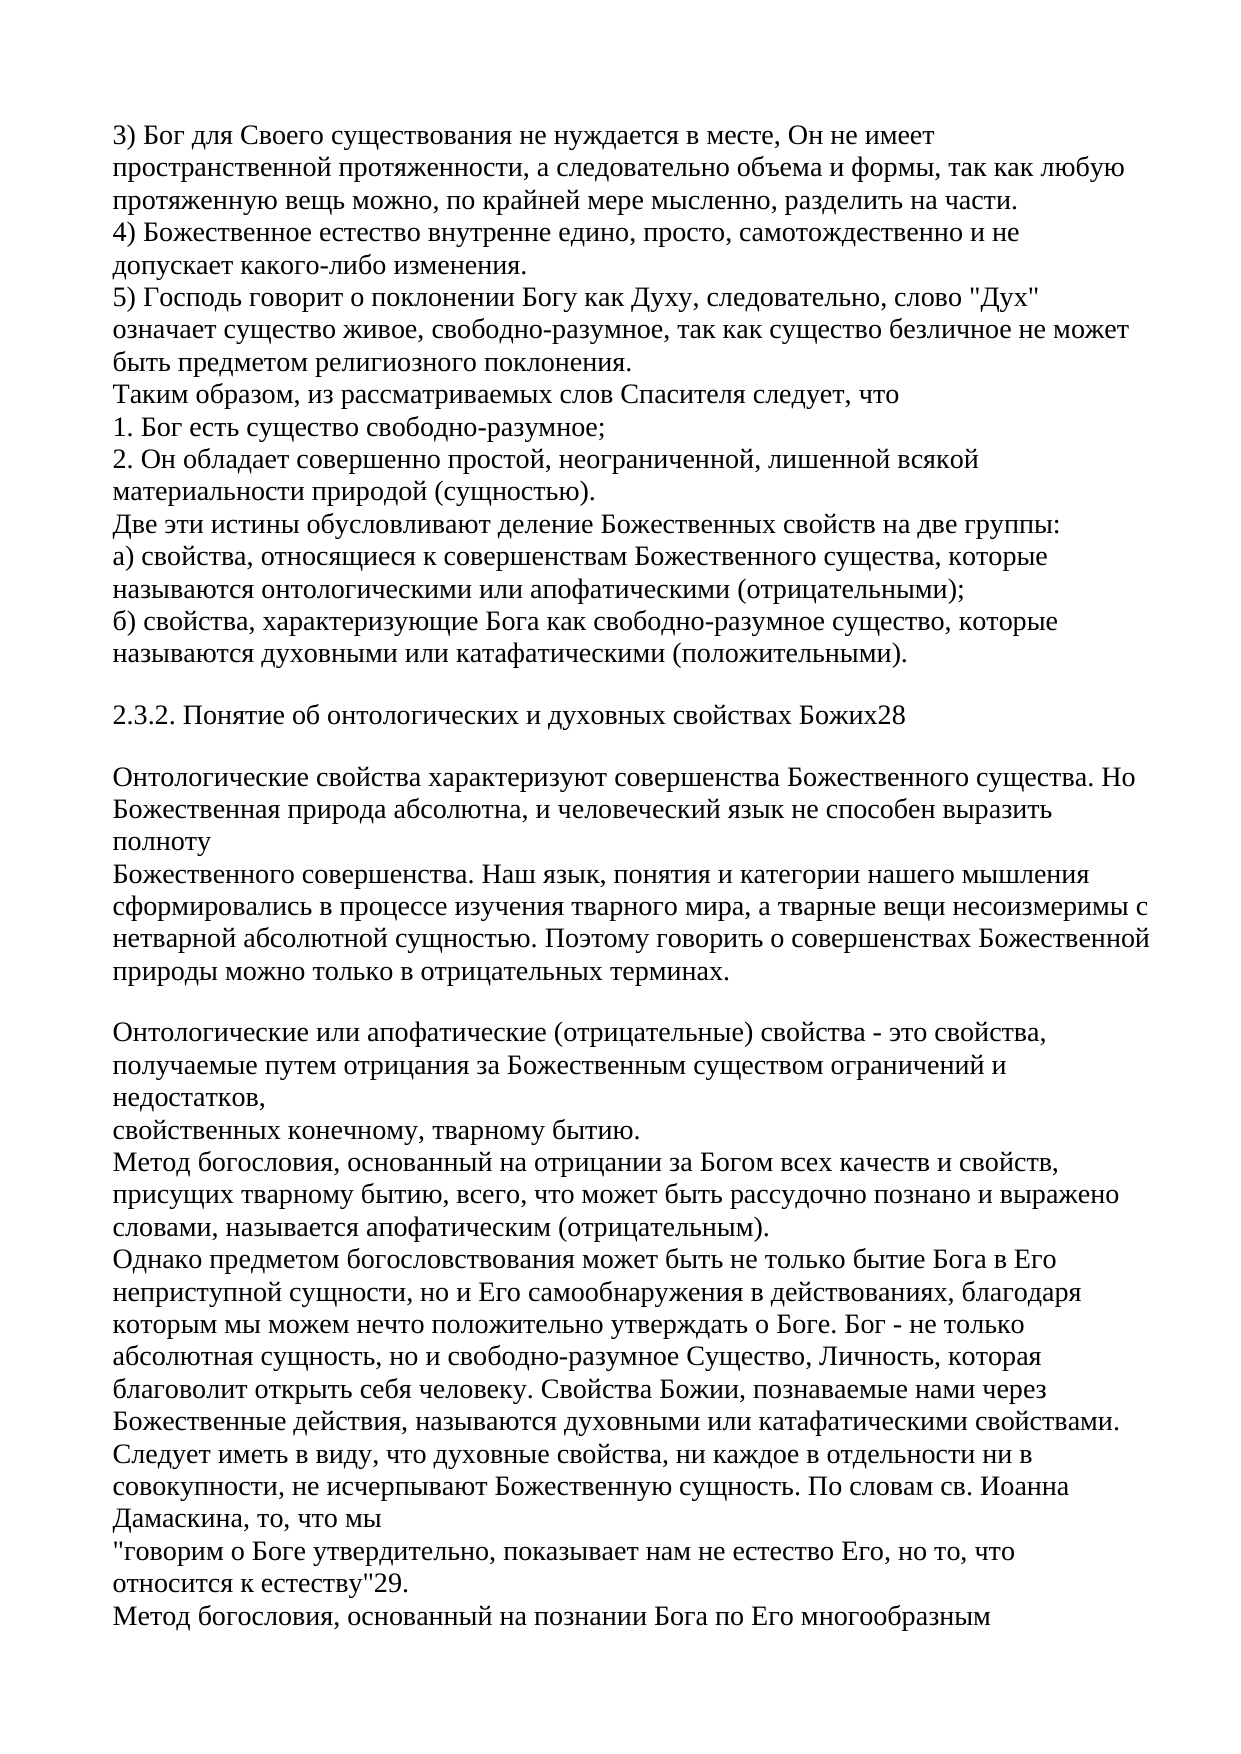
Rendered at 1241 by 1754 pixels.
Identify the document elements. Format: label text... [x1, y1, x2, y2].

text Онтологические свойства характеризуют совершенства Божественного существа. Но Божественная природа абсолютна, и человеческий язык не способен выразить полноту Божественного совершенства. Наш язык, понятия и категории нашего мышления сформировались в процессе изучения тварного мира, а тварные вещи несоизмеримы с нетварной абсолютной сущностью. Поэтому говорить о совершенствах Божественной природы можно только в отрицательных терминах. [112, 759, 1152, 986]
text 2.3.2. Понятие об онтологических и духовных свойствах Божих28 [112, 698, 1152, 730]
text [112, 118, 1152, 669]
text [112, 1016, 1152, 1631]
